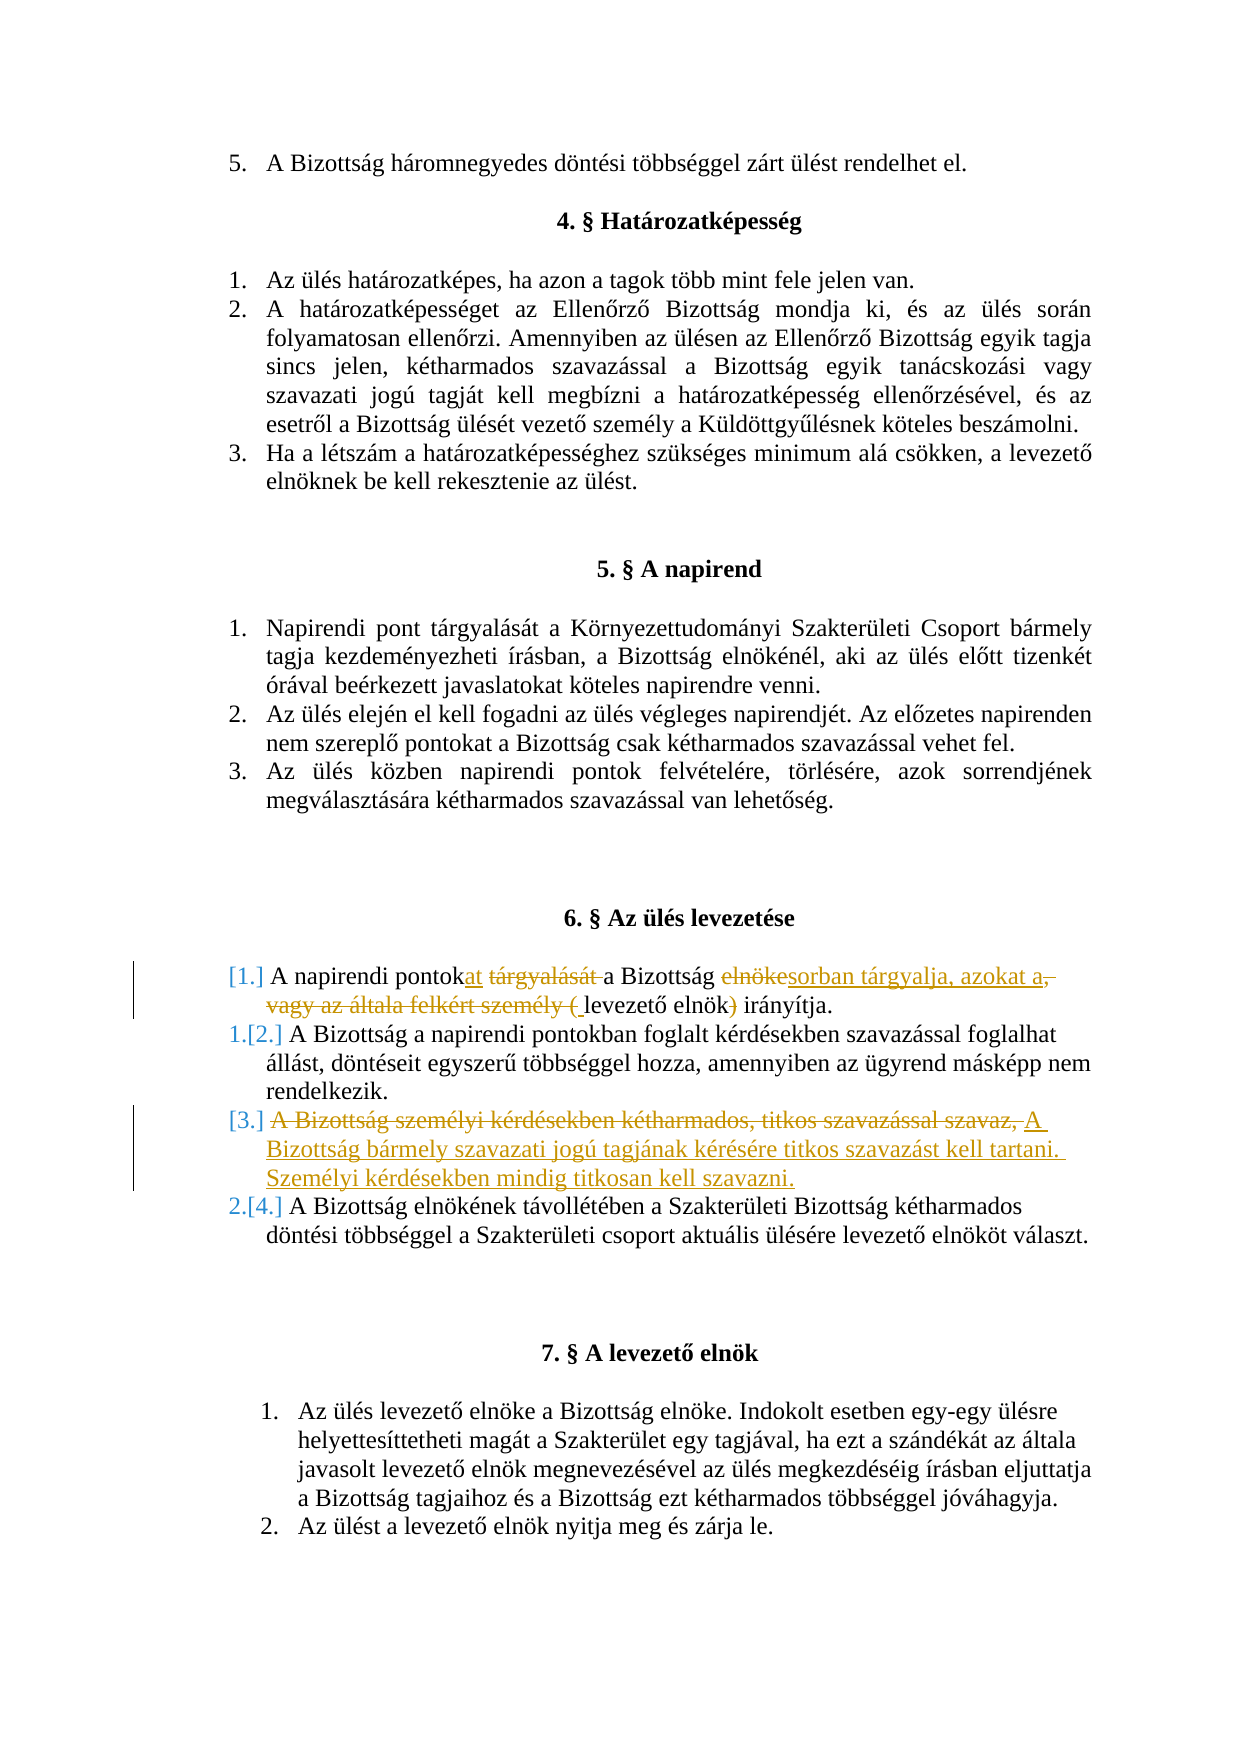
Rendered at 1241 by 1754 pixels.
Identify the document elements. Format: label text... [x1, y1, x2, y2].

text 4. § Határozatképesség [266, 206, 1093, 235]
text 5. § A napirend [266, 554, 1093, 583]
list Napirendi pont tárgyalását a Környezettudományi Szakterületi Csoport bármely tagja kezdeményezheti írásban, a Bizottság elnökénél, aki az ülés előtt tizenkét órával beérkezett javaslatokat köteles napirendre venni. [228, 613, 1093, 699]
list A határozatképességet az Ellenőrző Bizottság mondja ki, és az ülés során folyamatosan ellenőrzi. Amennyiben az ülésen az Ellenőrző Bizottság egyik tagja sincs jelen, kétharmados szavazással a Bizottság egyik tanácskozási vagy szavazati jogú tagját kell megbízni a határozatképesség ellenőrzésével, és az esetről a Bizottság ülését vezető személy a Küldöttgyűlésnek köteles beszámolni. [228, 294, 1093, 438]
list A Bizottság háromnegyedes döntési többséggel zárt ülést rendelhet el. [228, 148, 1093, 176]
list Az ülés elején el kell fogadni az ülés végleges napirendjét. Az előzetes napirenden nem szereplő pontokat a Bizottság csak kétharmados szavazással vehet fel. [228, 699, 1093, 756]
list A Bizottság a napirendi pontokban foglalt kérdésekben szavazással foglalhat állást, döntéseit egyszerű többséggel hozza, amennyiben az ügyrend másképp nem rendelkezik. [228, 1019, 1093, 1105]
list Ha a létszám a határozatképességhez szükséges minimum alá csökken, a levezető elnöknek be kell rekesztenie az ülést. [228, 438, 1093, 495]
text 7. § A levezető elnök [207, 1338, 1093, 1366]
list Az ülést a levezető elnök nyitja meg és zárja le. [260, 1511, 1093, 1540]
text 6. § Az ülés levezetése [266, 903, 1093, 931]
list A Bizottság elnökének távollétében a Szakterületi Bizottság kétharmados döntési többséggel a Szakterületi csoport aktuális ülésére levezető elnököt választ. [228, 1191, 1093, 1249]
list A napirendi pontok a Bizottság levezető elnök irányítja. [228, 961, 1093, 1019]
list Az ülés közben napirendi pontok felvételére, törlésére, azok sorrendjének megválasztására kétharmados szavazással van lehetőség. [228, 756, 1093, 814]
list Az ülés határozatképes, ha azon a tagok több mint fele jelen van. [228, 265, 1093, 294]
list Az ülés levezető elnöke a Bizottság elnöke. Indokolt esetben egy-egy ülésre helyettesíttetheti magát a Szakterület egy tagjával, ha ezt a szándékát az általa javasolt levezető elnök megnevezésével az ülés megkezdéséig írásban eljuttatja a Bizottság tagjaihoz és a Bizottság ezt kétharmados többséggel jóváhagyja. [260, 1396, 1093, 1511]
